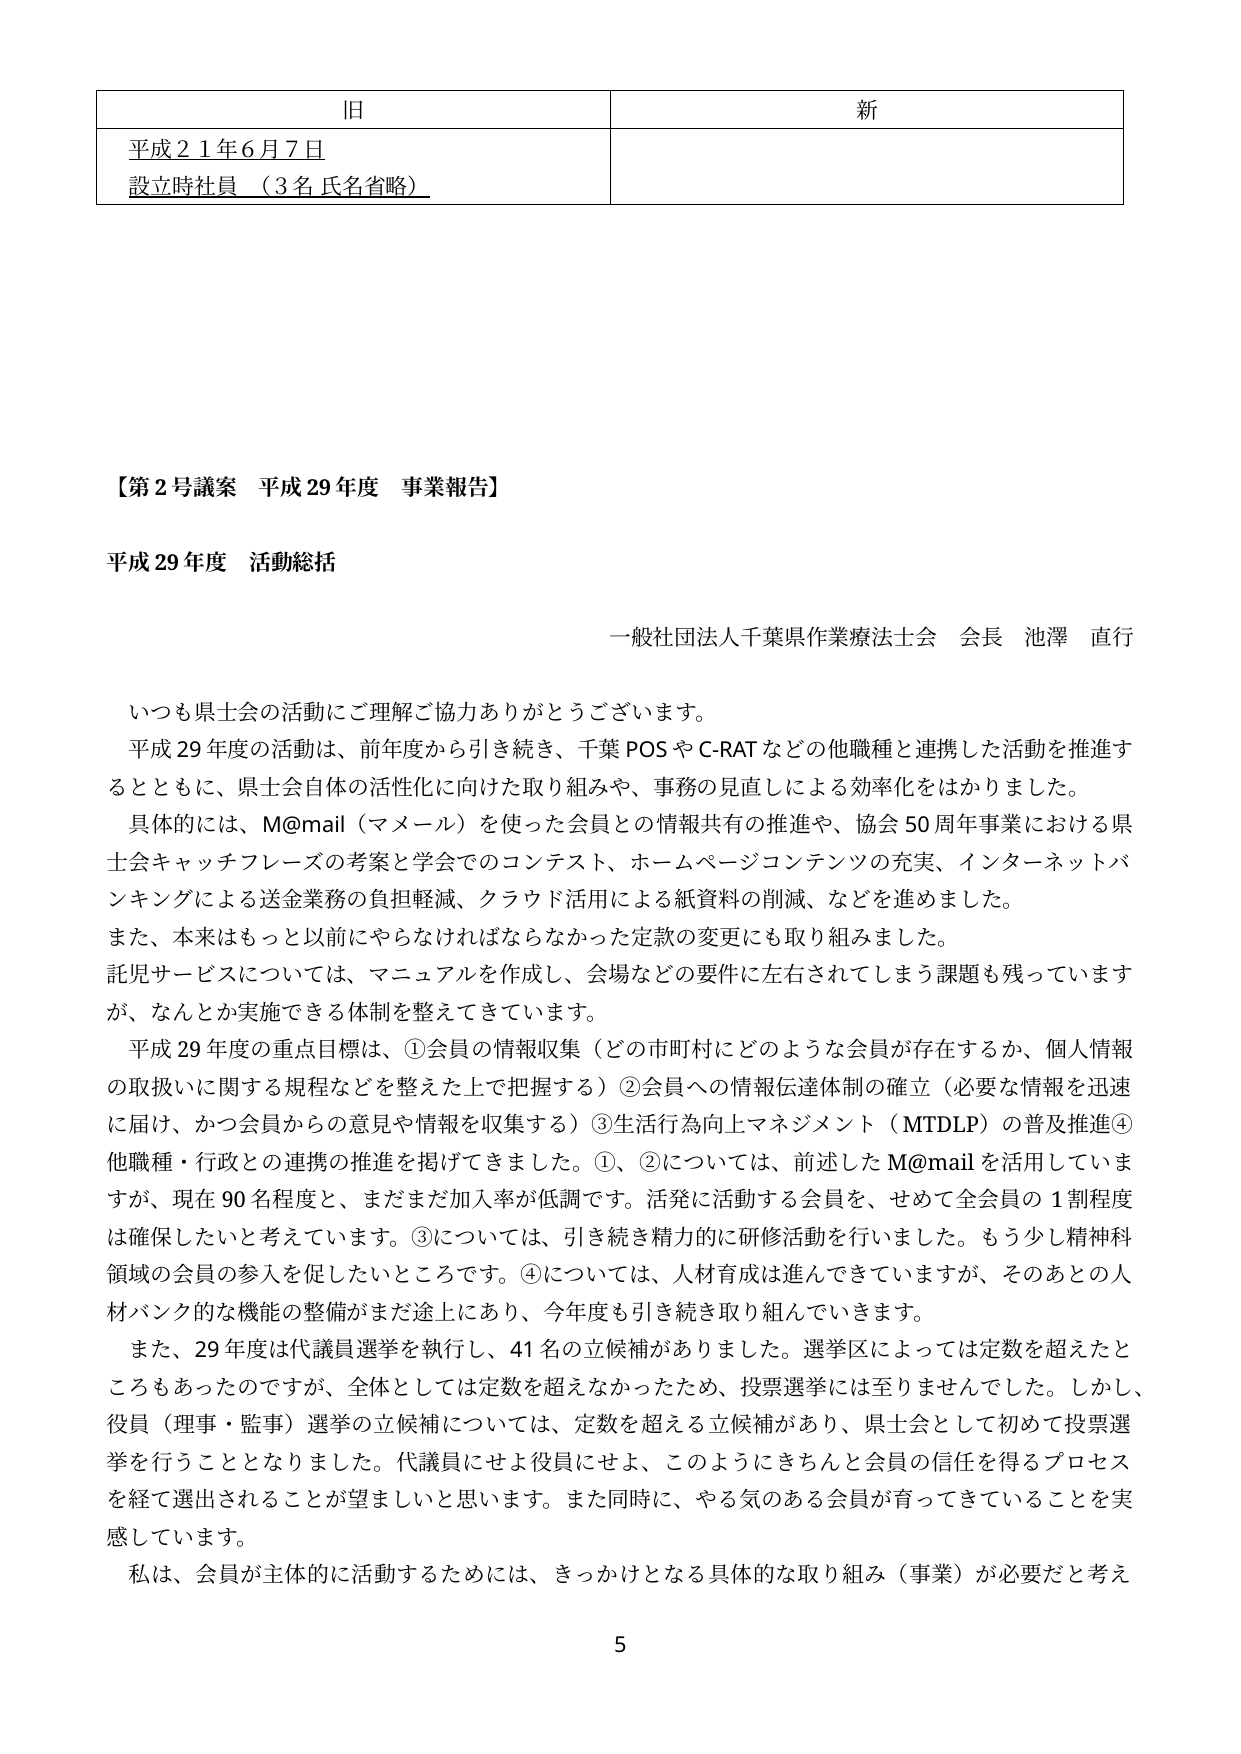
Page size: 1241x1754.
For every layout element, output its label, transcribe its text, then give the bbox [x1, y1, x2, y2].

text 平成29年度の重点目標は、①会員の情報収集（どの市町村にどのような会員が存在するか、個人情報の取扱いに関する規程などを整えた上で把握する）②会員への情報伝達体制の確立（必要な情報を迅速に届け、かつ会員からの意見や情報を収集する）③生活行為向上マネジメント（MTDLP）の普及推進④他職種・行政との連携の推進を掲げてきました。①、②については、前述したM@mailを活用していますが、現在90名程度と、まだまだ加入率が低調です。活発に活動する会員を、せめて全会員の1割程度は確保したいと考えています。③については、引き続き精力的に研修活動を行いました。もう少し精神科領域の会員の参入を促したいところです。④については、人材育成は進んできていますが、そのあとの人材バンク的な機能の整備がまだ途上にあり、今年度も引き続き取り組んでいきます。 [106, 1029, 1134, 1329]
text また、29年度は代議員選挙を執行し、41名の立候補がありました。選挙区によっては定数を超えたところもあったのですが、全体としては定数を超えなかったため、投票選挙には至りませんでした。しかし、役員（理事・監事）選挙の立候補については、定数を超える立候補があり、県士会として初めて投票選挙を行うこととなりました。代議員にせよ役員にせよ、このようにきちんと会員の信任を得るプロセスを経て選出されることが望ましいと思います。また同時に、やる気のある会員が育ってきていることを実感しています。 [106, 1329, 1134, 1554]
text 具体的には、M@mail（マメール）を使った会員との情報共有の推進や、協会50周年事業における県士会キャッチフレーズの考案と学会でのコンテスト、ホームページコンテンツの充実、インターネットバンキングによる送金業務の負担軽減、クラウド活用による紙資料の削減、などを進めました。 [106, 804, 1134, 917]
text 平成29年度 活動総括 [106, 542, 1134, 579]
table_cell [611, 129, 1123, 204]
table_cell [97, 129, 610, 204]
text 託児サービスについては、マニュアルを作成し、会場などの要件に左右されてしまう課題も残っていますが、なんとか実施できる体制を整えてきています。 [106, 954, 1134, 1029]
text 一般社団法人千葉県作業療法士会 会長 池澤 直行 [106, 617, 1134, 654]
text いつも県士会の活動にご理解ご協力ありがとうございます。 [106, 692, 1134, 729]
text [106, 1554, 1134, 1592]
table_header 新 [611, 91, 1123, 128]
text また、本来はもっと以前にやらなければならなかった定款の変更にも取り組みました。 [106, 917, 1134, 954]
text 平成29年度の活動は、前年度から引き続き、千葉POSやC-RATなどの他職種と連携した活動を推進するとともに、県士会自体の活性化に向けた取り組みや、事務の見直しによる効率化をはかりました。 [106, 729, 1134, 804]
text 【第2号議案 平成29年度 事業報告】 [106, 467, 1134, 504]
table_header 旧 [97, 91, 610, 128]
